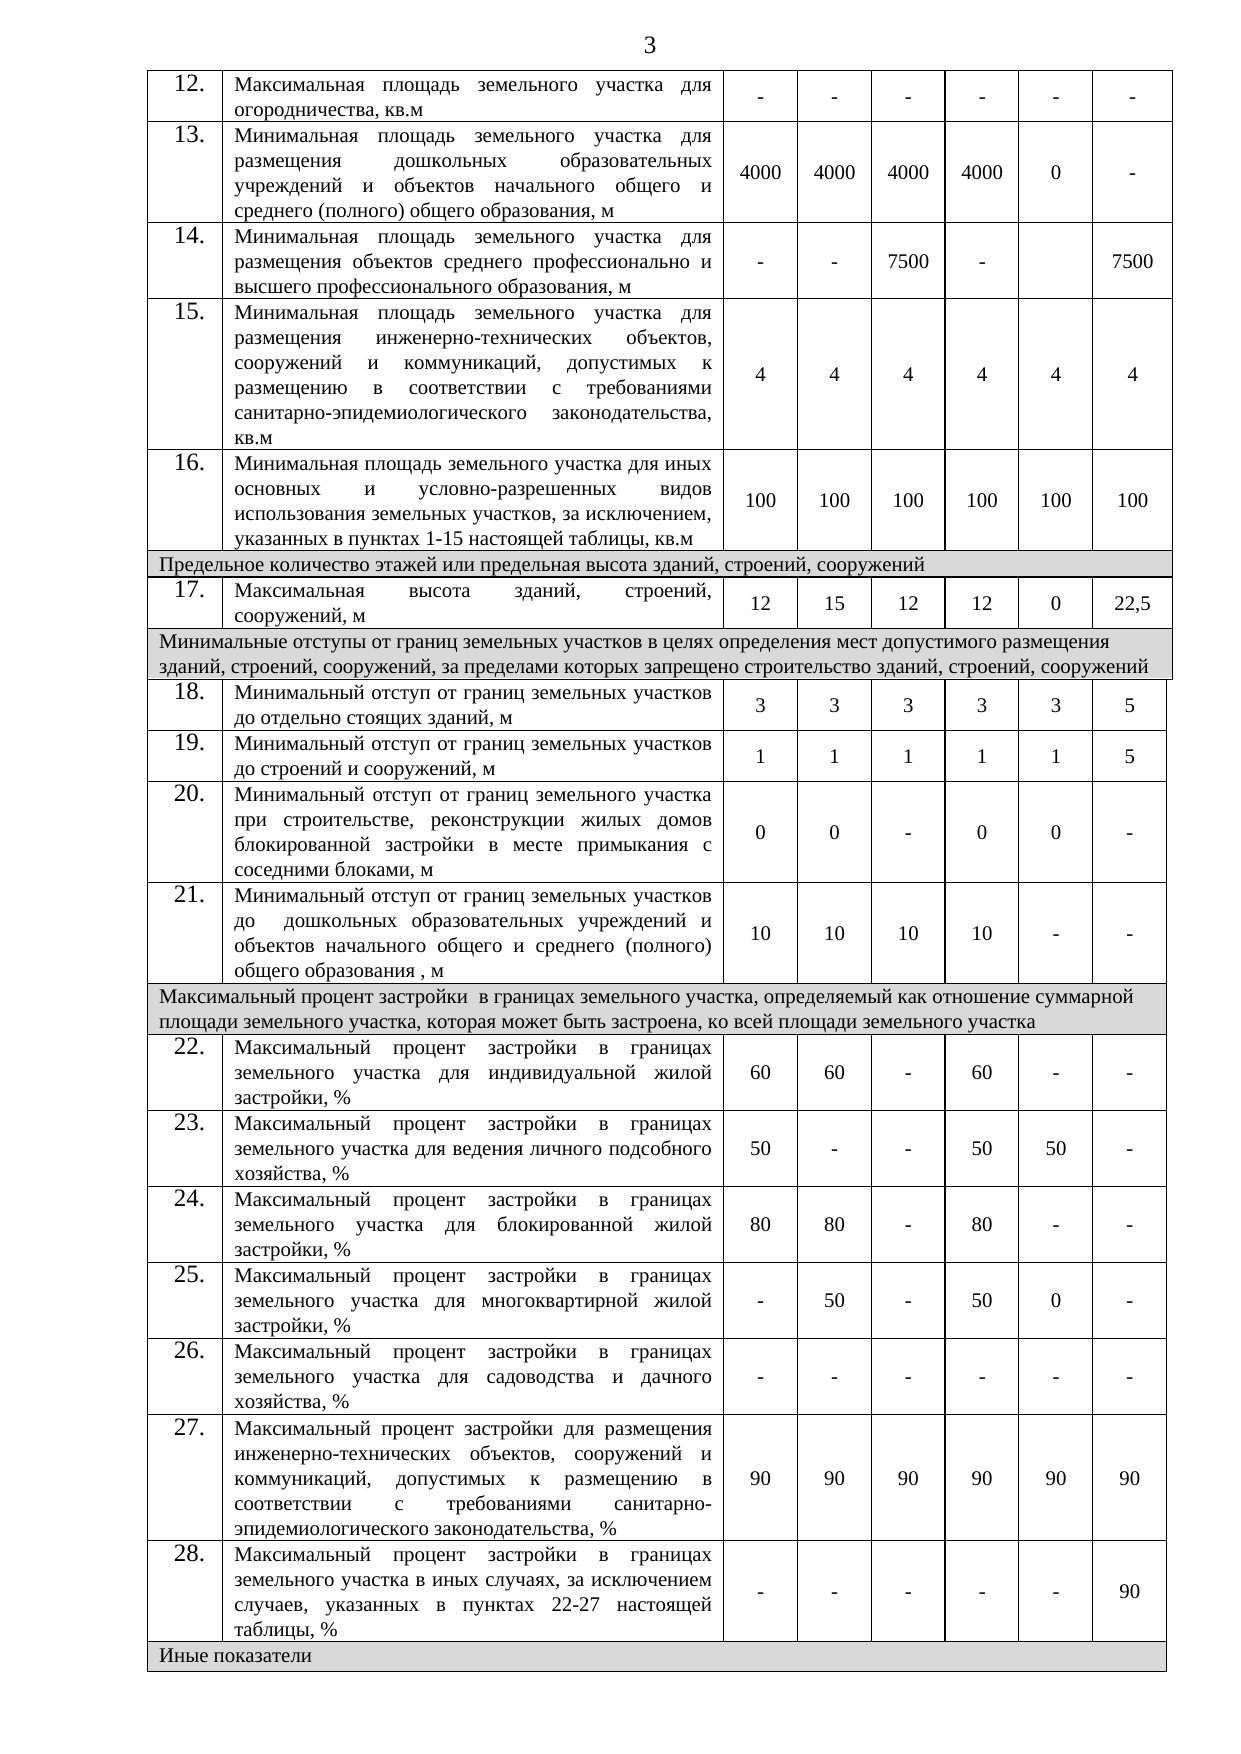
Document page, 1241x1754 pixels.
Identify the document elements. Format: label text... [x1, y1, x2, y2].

table_cell 4 [946, 299, 1018, 449]
table_cell - [1093, 883, 1166, 983]
table_cell 100 [798, 450, 871, 550]
table_cell 90 [1093, 1541, 1166, 1641]
table_cell [148, 782, 222, 882]
table_cell - [872, 1111, 944, 1186]
table_cell 50 [1019, 1111, 1092, 1186]
table_cell Минимальная площадь земельного участка для размещения инженерно-технических объектов, сооружений и коммуникаций, допустимых к размещению в соответствии с требованиями санитарно-эпидемиологического законодательства, кв.м [223, 299, 723, 449]
table_cell Максимальная высота зданий, строений, сооружений, м [223, 578, 723, 627]
table_cell 4000 [798, 122, 871, 222]
table_cell - [1093, 1111, 1166, 1186]
table_cell [148, 122, 222, 222]
table_cell 12 [724, 578, 797, 627]
table_cell [148, 450, 222, 550]
table_cell 3 [872, 680, 944, 729]
table_cell [148, 1035, 222, 1110]
table_cell - [724, 71, 797, 121]
table_cell - [724, 1263, 797, 1338]
table_cell 3 [1019, 680, 1092, 729]
table_cell - [1093, 122, 1172, 222]
table_cell [148, 680, 222, 729]
table_cell 4 [1019, 299, 1092, 449]
table_cell 50 [798, 1263, 871, 1338]
table_cell - [1019, 71, 1092, 121]
table_cell 0 [1019, 1263, 1092, 1338]
table_cell 1 [1019, 731, 1092, 781]
table_cell 80 [798, 1187, 871, 1262]
table_cell 3 [724, 680, 797, 729]
table_cell - [1019, 1339, 1092, 1414]
table_cell - [1019, 1187, 1092, 1262]
table_cell Максимальный процент застройки в границах земельного участка для ведения личного подсобного хозяйства, % [223, 1111, 723, 1186]
table_cell - [724, 1339, 797, 1414]
table_cell 15 [798, 578, 871, 627]
table_cell Предельное количество этажей или предельная высота зданий, строений, сооружений [148, 551, 1172, 576]
table_cell - [872, 1263, 944, 1338]
table_cell 4 [1093, 299, 1172, 449]
table_cell Минимальный отступ от границ земельных участков до дошкольных образовательных учреждений и объектов начального общего и среднего (полного) общего образования , м [223, 883, 723, 983]
table_cell 22,5 [1093, 578, 1172, 627]
table_cell [148, 1339, 222, 1414]
table_cell - [872, 1339, 944, 1414]
table_cell - [724, 1541, 797, 1641]
table_cell - [798, 1339, 871, 1414]
table_cell Минимальный отступ от границ земельных участков до строений и сооружений, м [223, 731, 723, 781]
table_cell 80 [724, 1187, 797, 1262]
table_cell 90 [946, 1415, 1018, 1540]
table_cell 90 [872, 1415, 944, 1540]
table_cell 10 [798, 883, 871, 983]
table_cell - [946, 1339, 1018, 1414]
table_cell 5 [1093, 731, 1166, 781]
table_cell 7500 [1093, 223, 1172, 298]
table_cell Минимальные отступы от границ земельных участков в целях определения мест допустимого размещения зданий, строений, сооружений, за пределами которых запрещено строительство зданий, строений, сооружений [148, 629, 1172, 678]
table_cell [148, 1541, 222, 1641]
table_cell - [1019, 883, 1092, 983]
table_cell [148, 71, 222, 121]
table_cell [148, 1263, 222, 1338]
table_cell - [946, 1541, 1018, 1641]
table_cell Максимальный процент застройки в границах земельного участка для индивидуальной жилой застройки, % [223, 1035, 723, 1110]
table_cell - [946, 71, 1018, 121]
table_cell - [798, 1541, 871, 1641]
table_cell 4 [798, 299, 871, 449]
table_cell 100 [872, 450, 944, 550]
table_cell - [1093, 1263, 1166, 1338]
table_cell 4000 [946, 122, 1018, 222]
table_cell 100 [1019, 450, 1092, 550]
table_cell [148, 1415, 222, 1540]
table_cell Минимальный отступ от границ земельного участка при строительстве, реконструкции жилых домов блокированной застройки в месте примыкания с соседними блоками, м [223, 782, 723, 882]
table_cell 1 [872, 731, 944, 781]
table_cell 3 [798, 680, 871, 729]
table_cell - [946, 223, 1018, 298]
table_cell - [872, 71, 944, 121]
table_cell Минимальная площадь земельного участка для размещения дошкольных образовательных учреждений и объектов начального общего и среднего (полного) общего образования, м [223, 122, 723, 222]
table_cell - [1019, 1035, 1092, 1110]
table_cell 0 [798, 782, 871, 882]
table_cell 1 [724, 731, 797, 781]
table_cell 12 [946, 578, 1018, 627]
table_cell 100 [1093, 450, 1172, 550]
table_cell - [1093, 1035, 1166, 1110]
table_cell [148, 1111, 222, 1186]
table_cell 1 [946, 731, 1018, 781]
table_cell [148, 731, 222, 781]
table_cell [148, 1187, 222, 1262]
table_cell 10 [872, 883, 944, 983]
table_cell - [1093, 71, 1172, 121]
table_cell 90 [1093, 1415, 1166, 1540]
table_cell 100 [724, 450, 797, 550]
table_cell - [872, 1035, 944, 1110]
table_cell 12 [872, 578, 944, 627]
table_cell 10 [946, 883, 1018, 983]
table_cell - [872, 1187, 944, 1262]
table_cell - [1093, 1339, 1166, 1414]
table_cell 50 [724, 1111, 797, 1186]
table_cell 5 [1093, 680, 1166, 729]
table_cell 0 [1019, 578, 1092, 627]
table_cell Максимальный процент застройки в границах земельного участка в иных случаях, за исключением случаев, указанных в пунктах 22-27 настоящей таблицы, % [223, 1541, 723, 1641]
table_cell 90 [1019, 1415, 1092, 1540]
table_cell 1 [798, 731, 871, 781]
table_cell 0 [946, 782, 1018, 882]
table_cell 3 [946, 680, 1018, 729]
table_cell 50 [946, 1263, 1018, 1338]
table_cell 90 [724, 1415, 797, 1540]
table_cell Максимальная площадь земельного участка для огородничества, кв.м [223, 71, 723, 121]
table_cell 60 [946, 1035, 1018, 1110]
table_cell - [872, 782, 944, 882]
table_cell 4 [872, 299, 944, 449]
table_cell 4 [724, 299, 797, 449]
table_cell Минимальная площадь земельного участка для размещения объектов среднего профессионально и высшего профессионального образования, м [223, 223, 723, 298]
table_cell Иные показатели [148, 1642, 1166, 1671]
table_cell 100 [946, 450, 1018, 550]
table_cell 4000 [872, 122, 944, 222]
table_cell Минимальный отступ от границ земельных участков до отдельно стоящих зданий, м [223, 680, 723, 729]
table_cell [148, 299, 222, 449]
table_cell - [798, 1111, 871, 1186]
table_cell [148, 223, 222, 298]
table_cell - [724, 223, 797, 298]
table_cell 60 [724, 1035, 797, 1110]
table_cell Максимальный процент застройки в границах земельного участка для блокированной жилой застройки, % [223, 1187, 723, 1262]
table_cell 0 [1019, 782, 1092, 882]
table_cell - [798, 71, 871, 121]
table_cell 4000 [724, 122, 797, 222]
table_cell Максимальный процент застройки в границах земельного участка для многоквартирной жилой застройки, % [223, 1263, 723, 1338]
table_cell 60 [798, 1035, 871, 1110]
table_cell - [872, 1541, 944, 1641]
table_cell - [1019, 1541, 1092, 1641]
table_cell [148, 578, 222, 627]
table_cell - [1093, 1187, 1166, 1262]
table_cell 90 [798, 1415, 871, 1540]
table_cell 50 [946, 1111, 1018, 1186]
table_cell [1019, 223, 1092, 298]
table_cell 7500 [872, 223, 944, 298]
table_cell Максимальный процент застройки в границах земельного участка, определяемый как отношение суммарной площади земельного участка, которая может быть застроена, ко всей площади земельного участка [148, 984, 1166, 1034]
table_cell - [798, 223, 871, 298]
table_cell 0 [724, 782, 797, 882]
table_cell - [1093, 782, 1166, 882]
table_cell 0 [1019, 122, 1092, 222]
table_cell Максимальный процент застройки для размещения инженерно-технических объектов, сооружений и коммуникаций, допустимых к размещению в соответствии с требованиями санитарно-эпидемиологического законодательства, % [223, 1415, 723, 1540]
table_cell [148, 883, 222, 983]
table_cell Минимальная площадь земельного участка для иных основных и условно-разрешенных видов использования земельных участков, за исключением, указанных в пунктах 1-15 настоящей таблицы, кв.м [223, 450, 723, 550]
table_cell 10 [724, 883, 797, 983]
table_cell Максимальный процент застройки в границах земельного участка для садоводства и дачного хозяйства, % [223, 1339, 723, 1414]
table_cell 80 [946, 1187, 1018, 1262]
